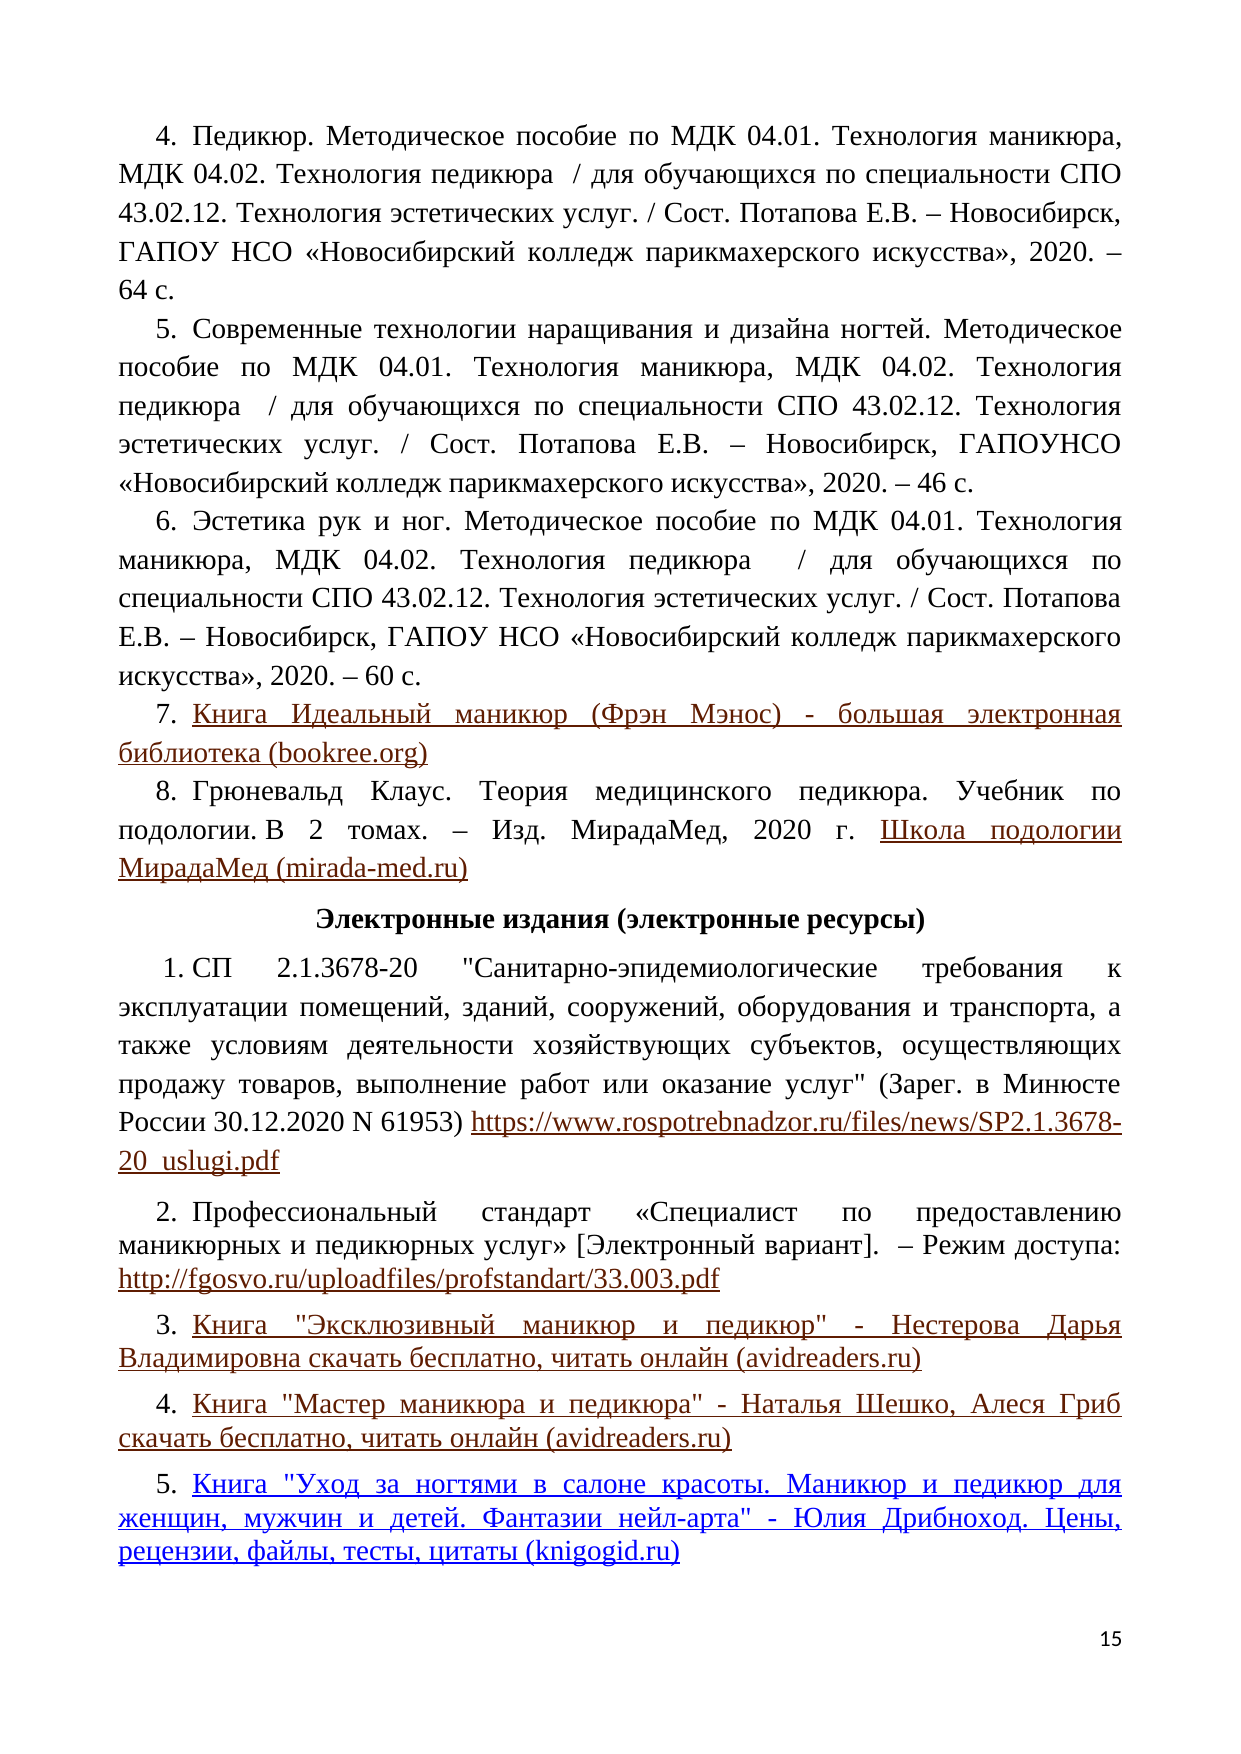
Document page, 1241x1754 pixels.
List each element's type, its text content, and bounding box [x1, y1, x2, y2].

list Педикюр. Методическое пособие по МДК 04.01. Технология маникюра, МДК 04.02. Технология педикюра / для обучающихся по специальности СПО 43.02.12. Технология эстетических услуг. / Сост. Потапова Е.В. – Новосибирск, ГАПОУ НСО «Новосибирский колледж парикмахерского искусства», 2020. – 64 с. [118, 118, 1122, 306]
list Грюневальд Клаус. Теория медицинского педикюра. Учебник по подологии. В 2 томах. – Изд. МирадаМед, 2020 г. Школа подологии МирадаМед (mirada-med.ru) [118, 773, 1122, 884]
list Современные технологии наращивания и дизайна ногтей. Методическое пособие по МДК 04.01. Технология маникюра, МДК 04.02. Технология педикюра / для обучающихся по специальности СПО 43.02.12. Технология эстетических услуг. / Сост. Потапова Е.В. – Новосибирск, ГАПОУНСО «Новосибирский колледж парикмахерского искусства», 2020. – 46 с. [118, 311, 1122, 498]
list Книга "Уход за ногтями в салоне красоты. Маникюр и педикюр для женщин, мужчин и детей. Фантазии нейл-арта" - Юлия Дрибноход. Цены, рецензии, файлы, тесты, цитаты (knigogid.ru) [118, 1466, 1122, 1529]
list Профессиональный стандарт «Специалист по предоставлению маникюрных и педикюрных услуг» [Электронный вариант]. – Режим доступа: http://fgosvo.ru/uploadfiles/profstandart/33.003.pdf [118, 1194, 1122, 1294]
list Книга Идеальный маникюр (Фрэн Мэнос) - большая электронная библиотека (bookree.org) [118, 696, 1122, 768]
list Книга "Уход за ногтями в салоне красоты. Маникюр и педикюр для женщин, мужчин и детей. Фантазии нейл-арта" - Юлия Дрибноход. Цены, рецензии, файлы, тесты, цитаты (knigogid.ru) [118, 1530, 1122, 1567]
list Эстетика рук и ног. Методическое пособие по МДК 04.01. Технология маникюра, МДК 04.02. Технология педикюра / для обучающихся по специальности СПО 43.02.12. Технология эстетических услуг. / Сост. Потапова Е.В. – Новосибирск, ГАПОУ НСО «Новосибирский колледж парикмахерского искусства», 2020. – 60 с. [118, 503, 1122, 691]
list Книга "Эксклюзивный маникюр и педикюр" - Нестерова Дарья Владимировна скачать бесплатно, читать онлайн (avidreaders.ru) [118, 1307, 1122, 1374]
list Книга "Мастер маникюра и педикюра" - Наталья Шешко, Алеся Гриб скачать бесплатно, читать онлайн (avidreaders.ru) [118, 1387, 1122, 1454]
text Электронные издания (электронные ресурсы) [118, 901, 1122, 935]
list СП 2.1.3678-20 "Санитарно-эпидемиологические требования к эксплуатации помещений, зданий, сооружений, оборудования и транспорта, а также условиям деятельности хозяйствующих субъектов, осуществляющих продажу товаров, выполнение работ или оказание услуг" (Зарег. в Минюсте России 30.12.2020 N 61953) https://www.rospotrebnadzor.ru/files/news/SP2.1.3678-20_uslugi.pdf [118, 950, 1122, 1176]
